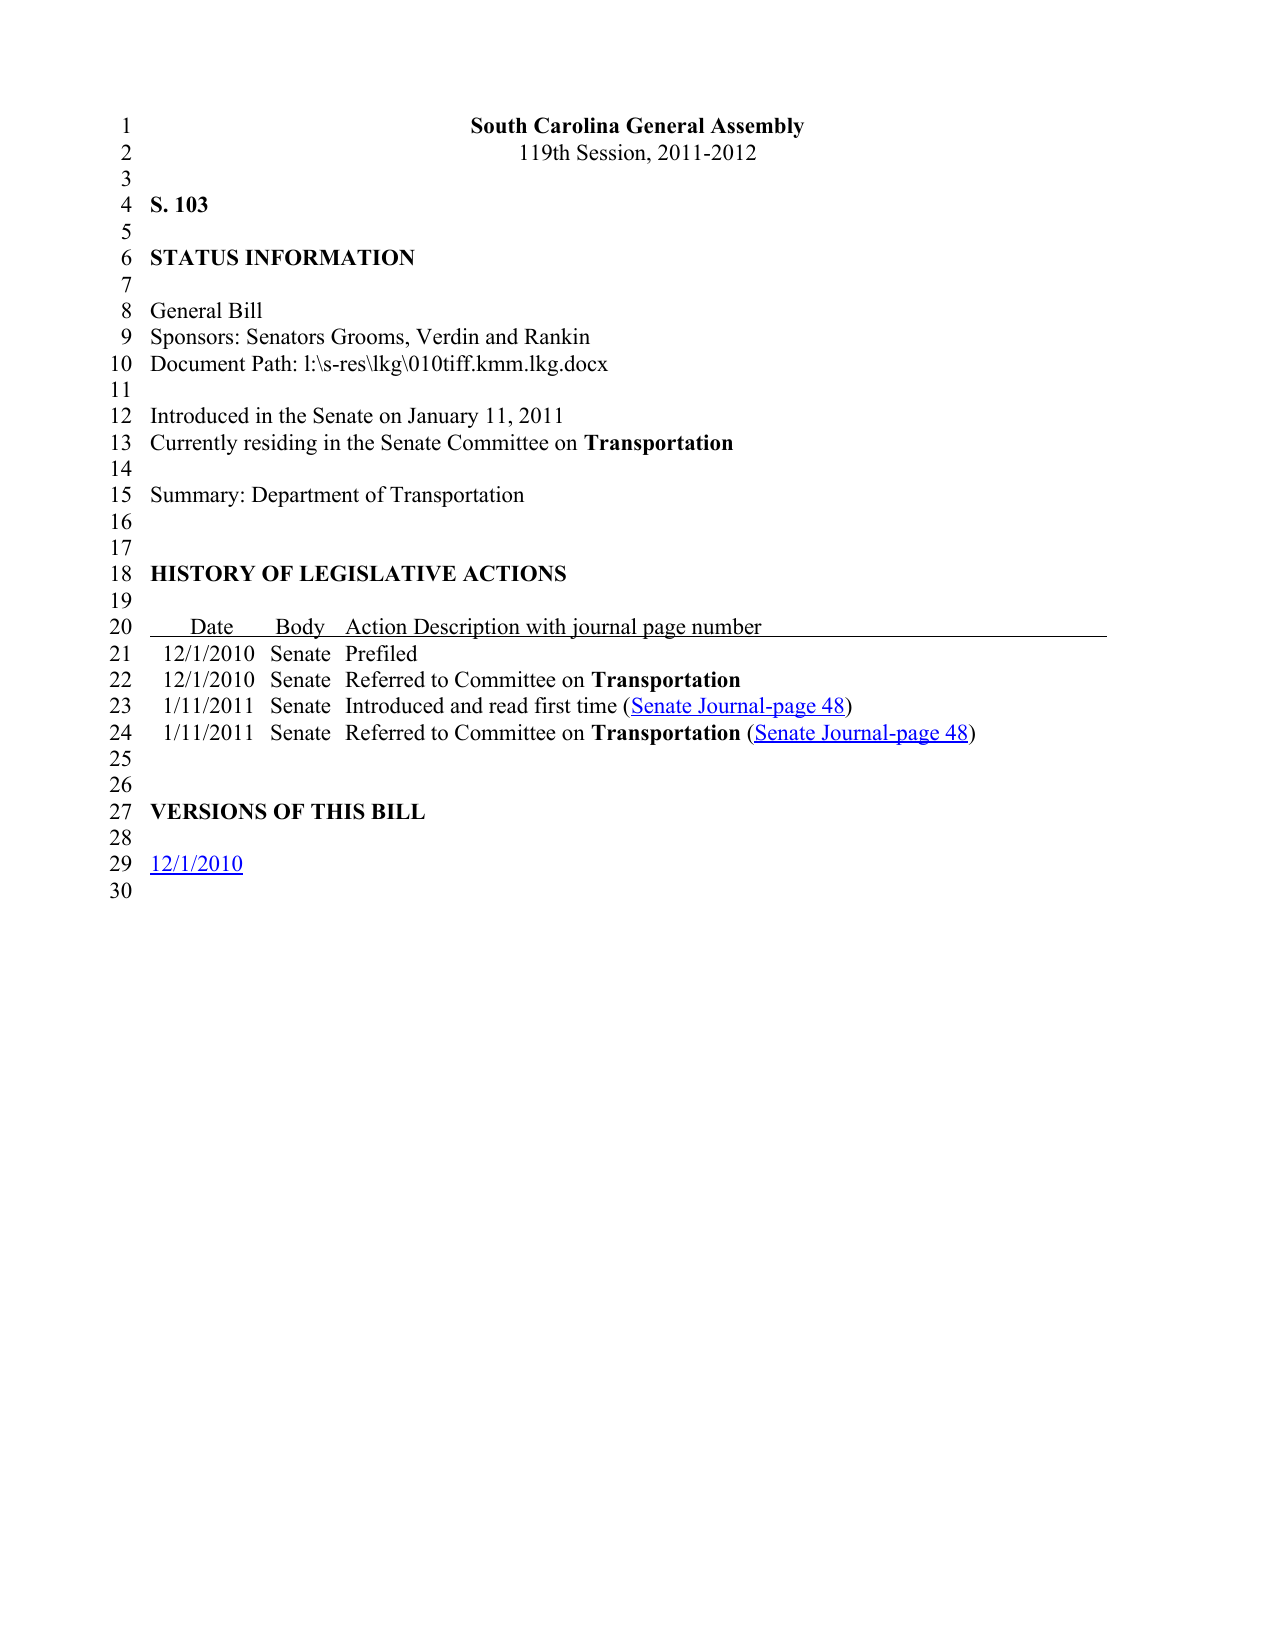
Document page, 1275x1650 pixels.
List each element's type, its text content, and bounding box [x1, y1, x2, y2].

text VERSIONS OF THIS BILL [150, 798, 1125, 824]
text HISTORY OF LEGISLATIVE ACTIONS [150, 561, 1125, 587]
text 119th Session, 2011-2012 [150, 139, 1125, 165]
text Sponsors: Senators Grooms, Verdin and Rankin [150, 323, 1125, 350]
text South Carolina General Assembly [150, 112, 1125, 139]
text Document Path: l:\s-res\lkg\010tiff.kmm.lkg.docx [150, 350, 1125, 376]
text General Bill [150, 297, 1125, 323]
text 12/1/2010 [150, 850, 1125, 877]
text Date Body Action Description with journal page number [150, 613, 1125, 639]
text 12/1/2010 Senate Referred to Committee on Transportation [150, 666, 1125, 692]
text STATUS INFORMATION [150, 244, 1125, 271]
text S. 103 [150, 192, 1125, 218]
text Summary: Department of Transportation [150, 481, 1125, 508]
text Currently residing in the Senate Committee on Transportation [150, 429, 1125, 455]
text 1/11/2011 Senate Introduced and read first time (Senate Journal-page 48) [150, 692, 1125, 719]
text Introduced in the Senate on January 11, 2011 [150, 402, 1125, 429]
text 12/1/2010 Senate Prefiled [150, 639, 1125, 666]
text 1/11/2011 Senate Referred to Committee on Transportation (Senate Journal-page 48) [150, 719, 1125, 745]
